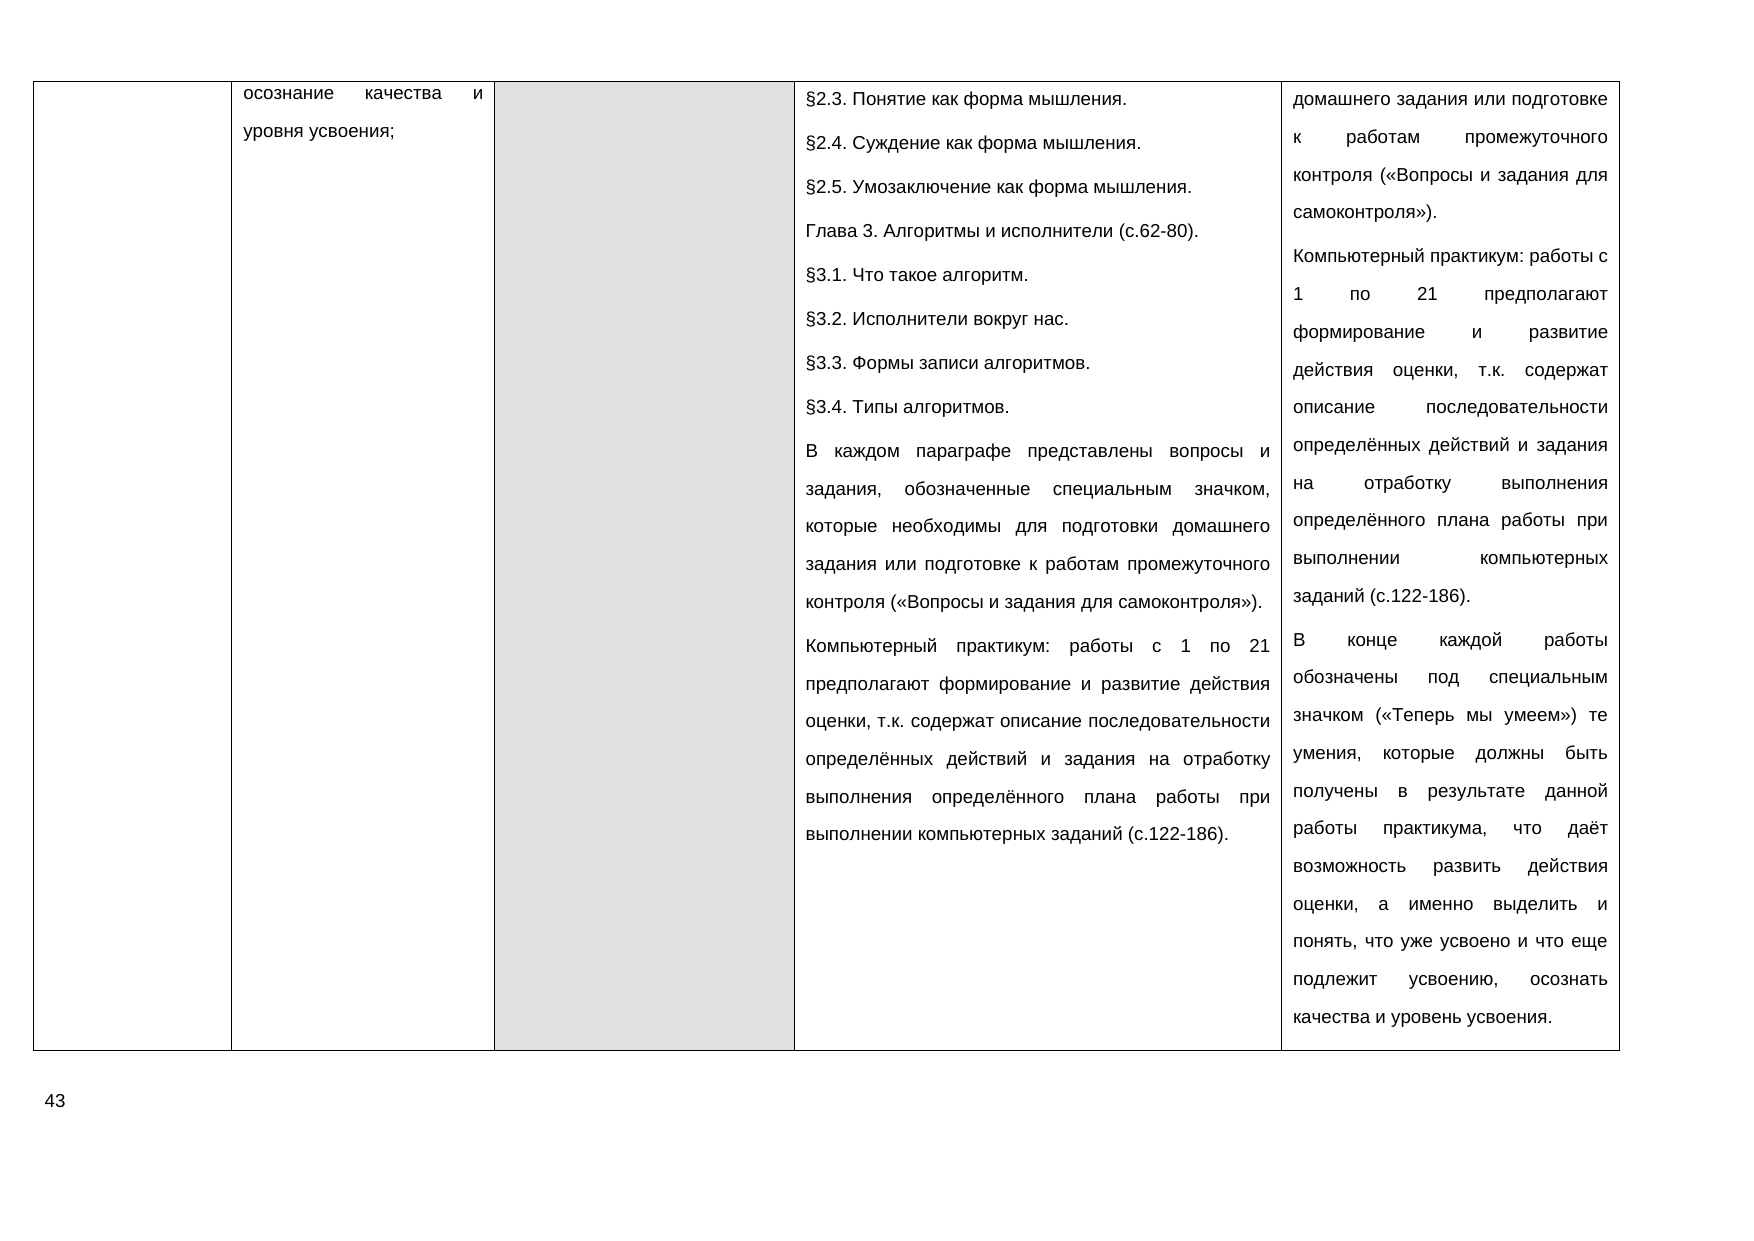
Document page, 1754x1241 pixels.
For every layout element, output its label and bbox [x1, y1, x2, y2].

table_cell [795, 82, 1281, 1050]
table_cell [232, 82, 494, 1050]
table_cell [34, 82, 231, 1050]
table_cell [1282, 82, 1619, 1050]
